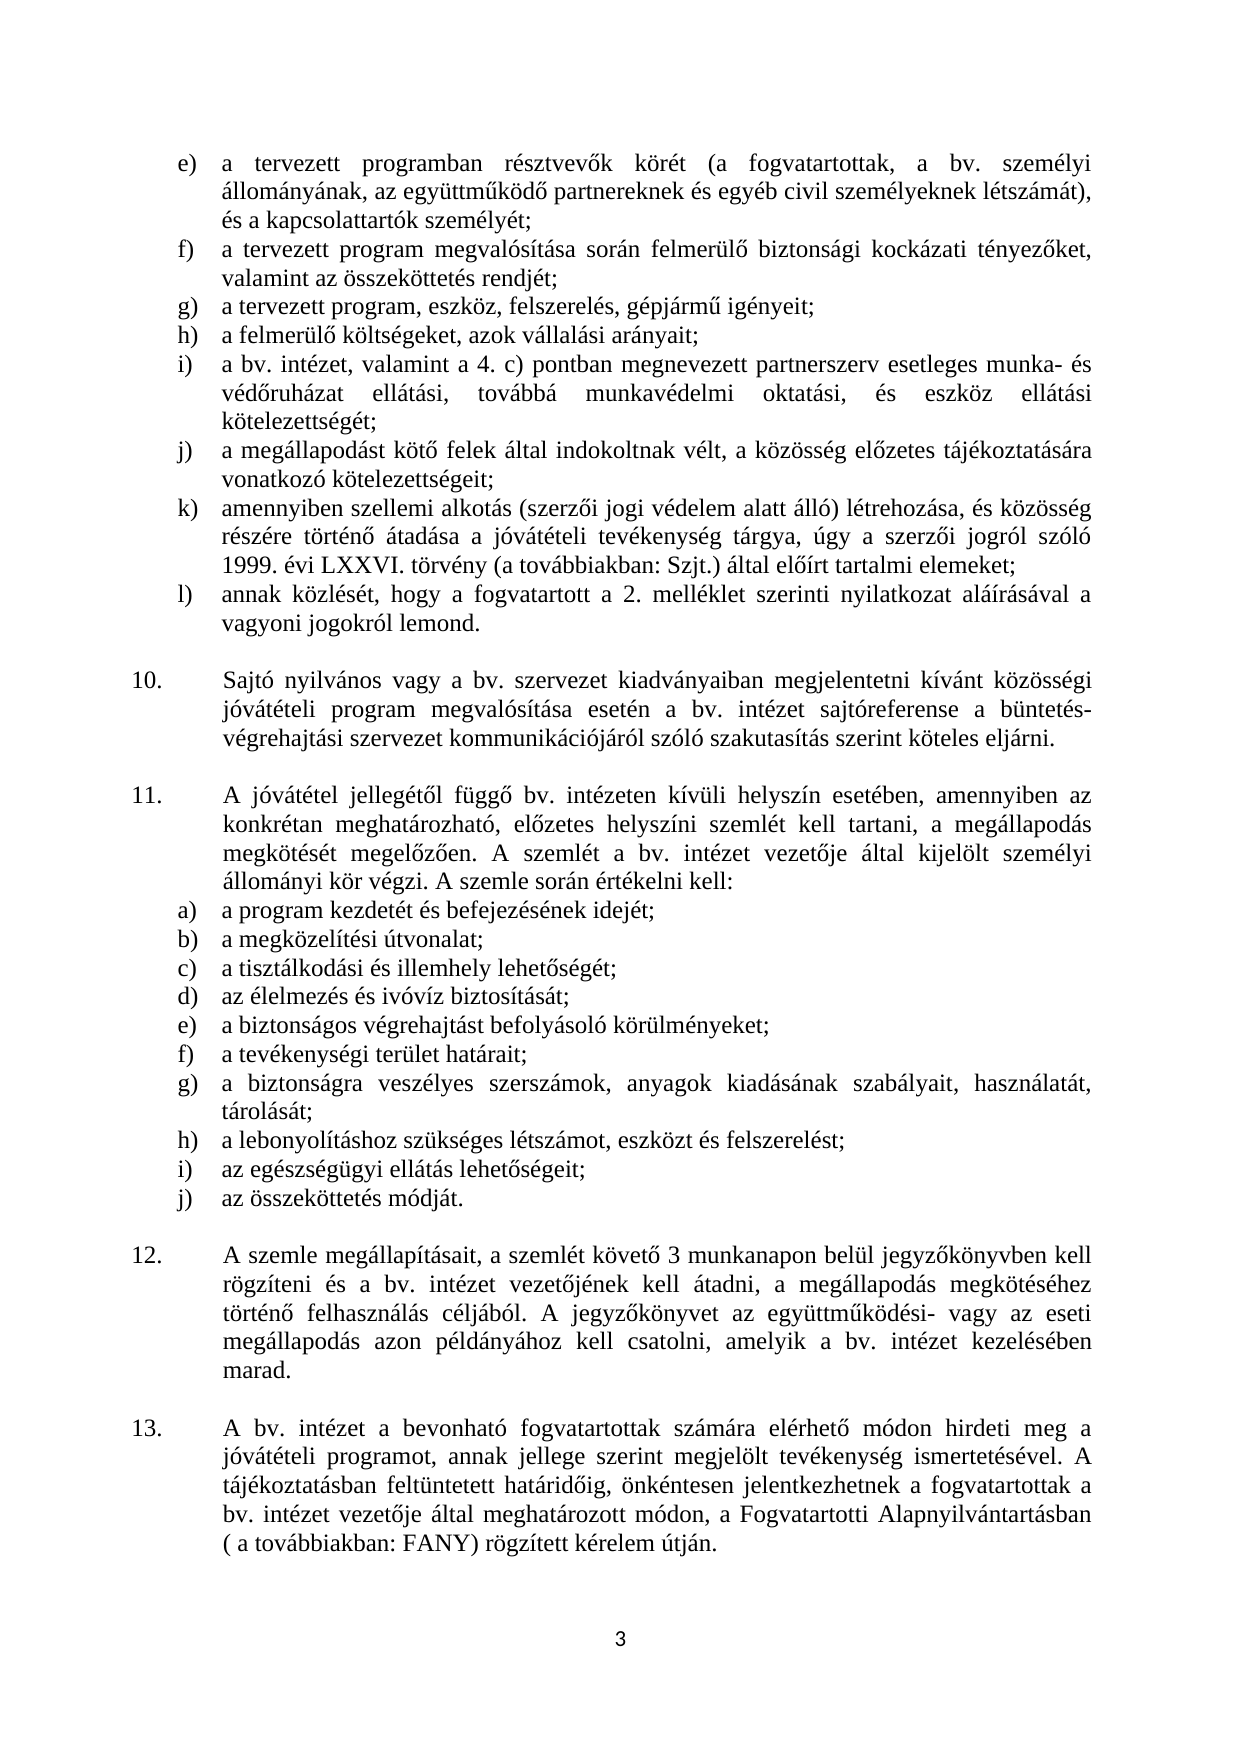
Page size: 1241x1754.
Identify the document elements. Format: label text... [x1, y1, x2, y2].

list a tervezett program megvalósítása során felmerülő biztonsági kockázati tényezőket, valamint az összeköttetés rendjét; [177, 234, 1093, 291]
list a biztonságos végrehajtást befolyásoló körülményeket; [177, 1010, 1093, 1039]
list A szemle megállapításait, a szemlét követő 3 munkanapon belül jegyzőkönyvben kell rögzíteni és a bv. intézet vezetőjének kell átadni, a megállapodás megkötéséhez történő felhasználás céljából. A jegyzőkönyvet az együttműködési- vagy az eseti megállapodás azon példányához kell csatolni, amelyik a bv. intézet kezelésében marad. [162, 1240, 1093, 1384]
list az összeköttetés módját. [177, 1183, 1093, 1211]
list a biztonságra veszélyes szerszámok, anyagok kiadásának szabályait, használatát, tárolását; [177, 1068, 1093, 1125]
list a tervezett programban résztvevők körét (a fogvatartottak, a bv. személyi állományának, az együttműködő partnereknek és egyéb civil személyeknek létszámát), és a kapcsolattartók személyét; [177, 148, 1093, 234]
list az egészségügyi ellátás lehetőségeit; [177, 1154, 1093, 1183]
list annak közlését, hogy a fogvatartott a 2. melléklet szerinti nyilatkozat aláírásával a vagyoni jogokról lemond. [177, 579, 1093, 636]
list a megállapodást kötő felek által indokoltnak vélt, a közösség előzetes tájékoztatására vonatkozó kötelezettségeit; [177, 435, 1093, 493]
list a felmerülő költségeket, azok vállalási arányait; [177, 320, 1093, 349]
list a tervezett program, eszköz, felszerelés, gépjármű igényeit; [177, 291, 1093, 320]
list az élelmezés és ivóvíz biztosítását; [177, 981, 1093, 1010]
list amennyiben szellemi alkotás (szerzői jogi védelem alatt álló) létrehozása, és közösség részére történő átadása a jóvátételi tevékenység tárgya, úgy a szerzői jogról szóló 1999. évi LXXVI. törvény (a továbbiakban: Szjt.) által előírt tartalmi elemeket; [177, 493, 1093, 579]
list Sajtó nyilvános vagy a bv. szervezet kiadványaiban megjelentetni kívánt közösségi jóvátételi program megvalósítása esetén a bv. intézet sajtóreferense a büntetés-végrehajtási szervezet kommunikációjáról szóló szakutasítás szerint köteles eljárni. [162, 665, 1093, 751]
list A jóvátétel jellegétől függő bv. intézeten kívüli helyszín esetében, amennyiben az konkrétan meghatározható, előzetes helyszíni szemlét kell tartani, a megállapodás megkötését megelőzően. A szemlét a bv. intézet vezetője által kijelölt személyi állományi kör végzi. A szemle során értékelni kell: [162, 780, 1093, 895]
list a megközelítési útvonalat; [177, 924, 1093, 953]
list a program kezdetét és befejezésének idejét; [177, 895, 1093, 924]
list a tisztálkodási és illemhely lehetőségét; [177, 953, 1093, 981]
list a bv. intézet, valamint a 4. c) pontban megnevezett partnerszerv esetleges munka- és védőruházat ellátási, továbbá munkavédelmi oktatási, és eszköz ellátási kötelezettségét; [177, 349, 1093, 435]
list A bv. intézet a bevonható fogvatartottak számára elérhető módon hirdeti meg a jóvátételi programot, annak jellege szerint megjelölt tevékenység ismertetésével. A tájékoztatásban feltüntetett határidőig, önkéntesen jelentkezhetnek a fogvatartottak a bv. intézet vezetője által meghatározott módon, a Fogvatartotti Alapnyilvántartásban ( a továbbiakban: FANY) rögzített kérelem útján. [162, 1413, 1093, 1556]
list a tevékenységi terület határait; [177, 1039, 1093, 1068]
list a lebonyolításhoz szükséges létszámot, eszközt és felszerelést; [177, 1125, 1093, 1154]
